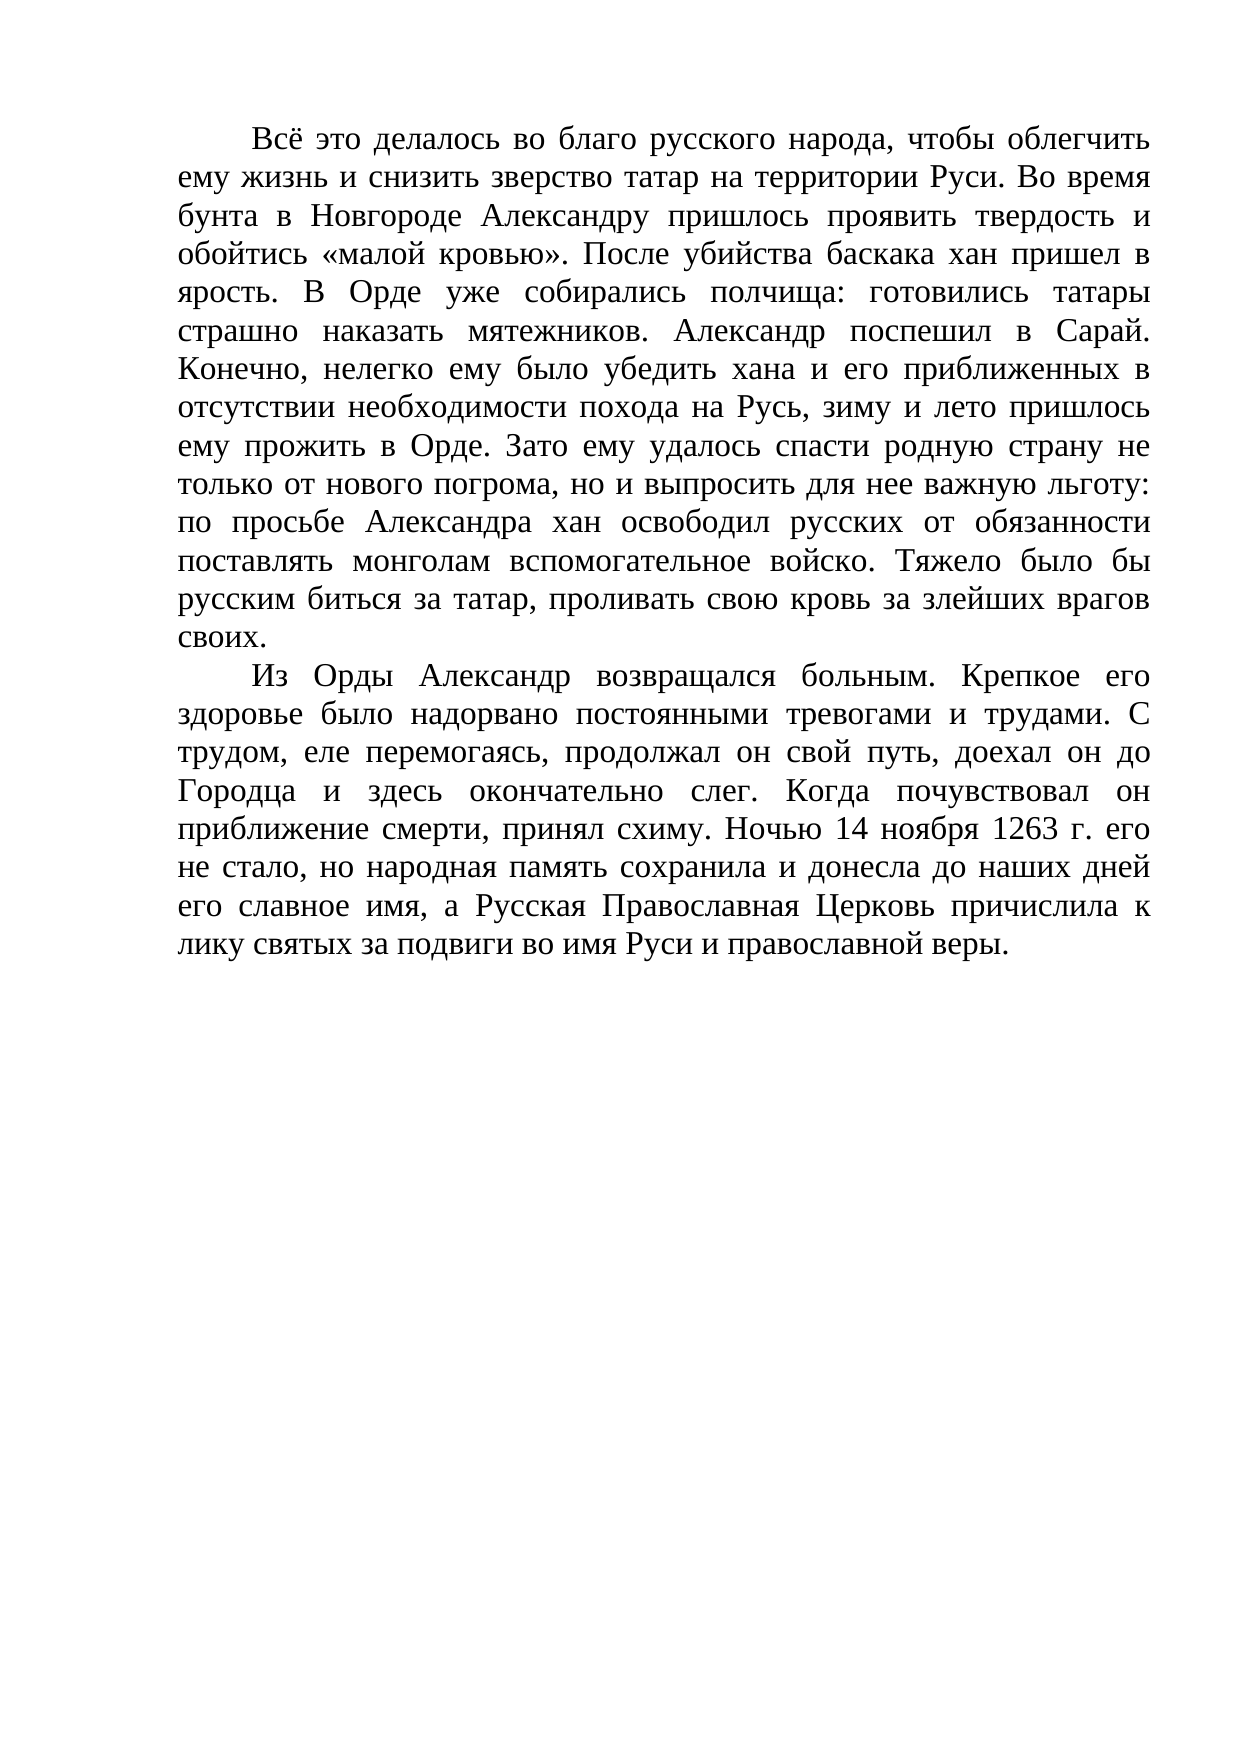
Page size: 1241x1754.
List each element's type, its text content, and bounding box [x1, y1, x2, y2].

text Всё это делалось во благо русского народа, чтобы облегчить ему жизнь и снизить зверство татар на территории Руси. Во время бунта в Новгороде Александру пришлось проявить твердость и обойтись «малой кровью». После убийства баскака хан пришел в ярость. В Орде уже собирались полчища: готовились татары страшно наказать мятежников. Александр поспешил в Сарай. Конечно, нелегко ему было убедить хана и его приближенных в отсутствии необходимости похода на Русь, зиму и лето пришлось ему прожить в Орде. Зато ему удалось спасти родную страну не только от нового погрома, но и выпросить для нее важную льготу: по просьбе Александра хан освободил русских от обязанности поставлять монголам вспомогательное войско. Тяжело было бы русским биться за татар, проливать свою кровь за злейших врагов своих. [177, 118, 1152, 655]
text Из Орды Александр возвращался больным. Крепкое его здоровье было надорвано постоянными тревогами и трудами. С трудом, еле перемогаясь, продолжал он свой путь, доехал он до Городца и здесь окончательно слег. Когда почувствовал он приближение смерти, принял схиму. Ночью 14 ноября 1263 г. его не стало, но народная память сохранила и донесла до наших дней его славное имя, а Русская Православная Церковь причислила к лику святых за подвиги во имя Руси и православной веры. [177, 655, 1152, 961]
